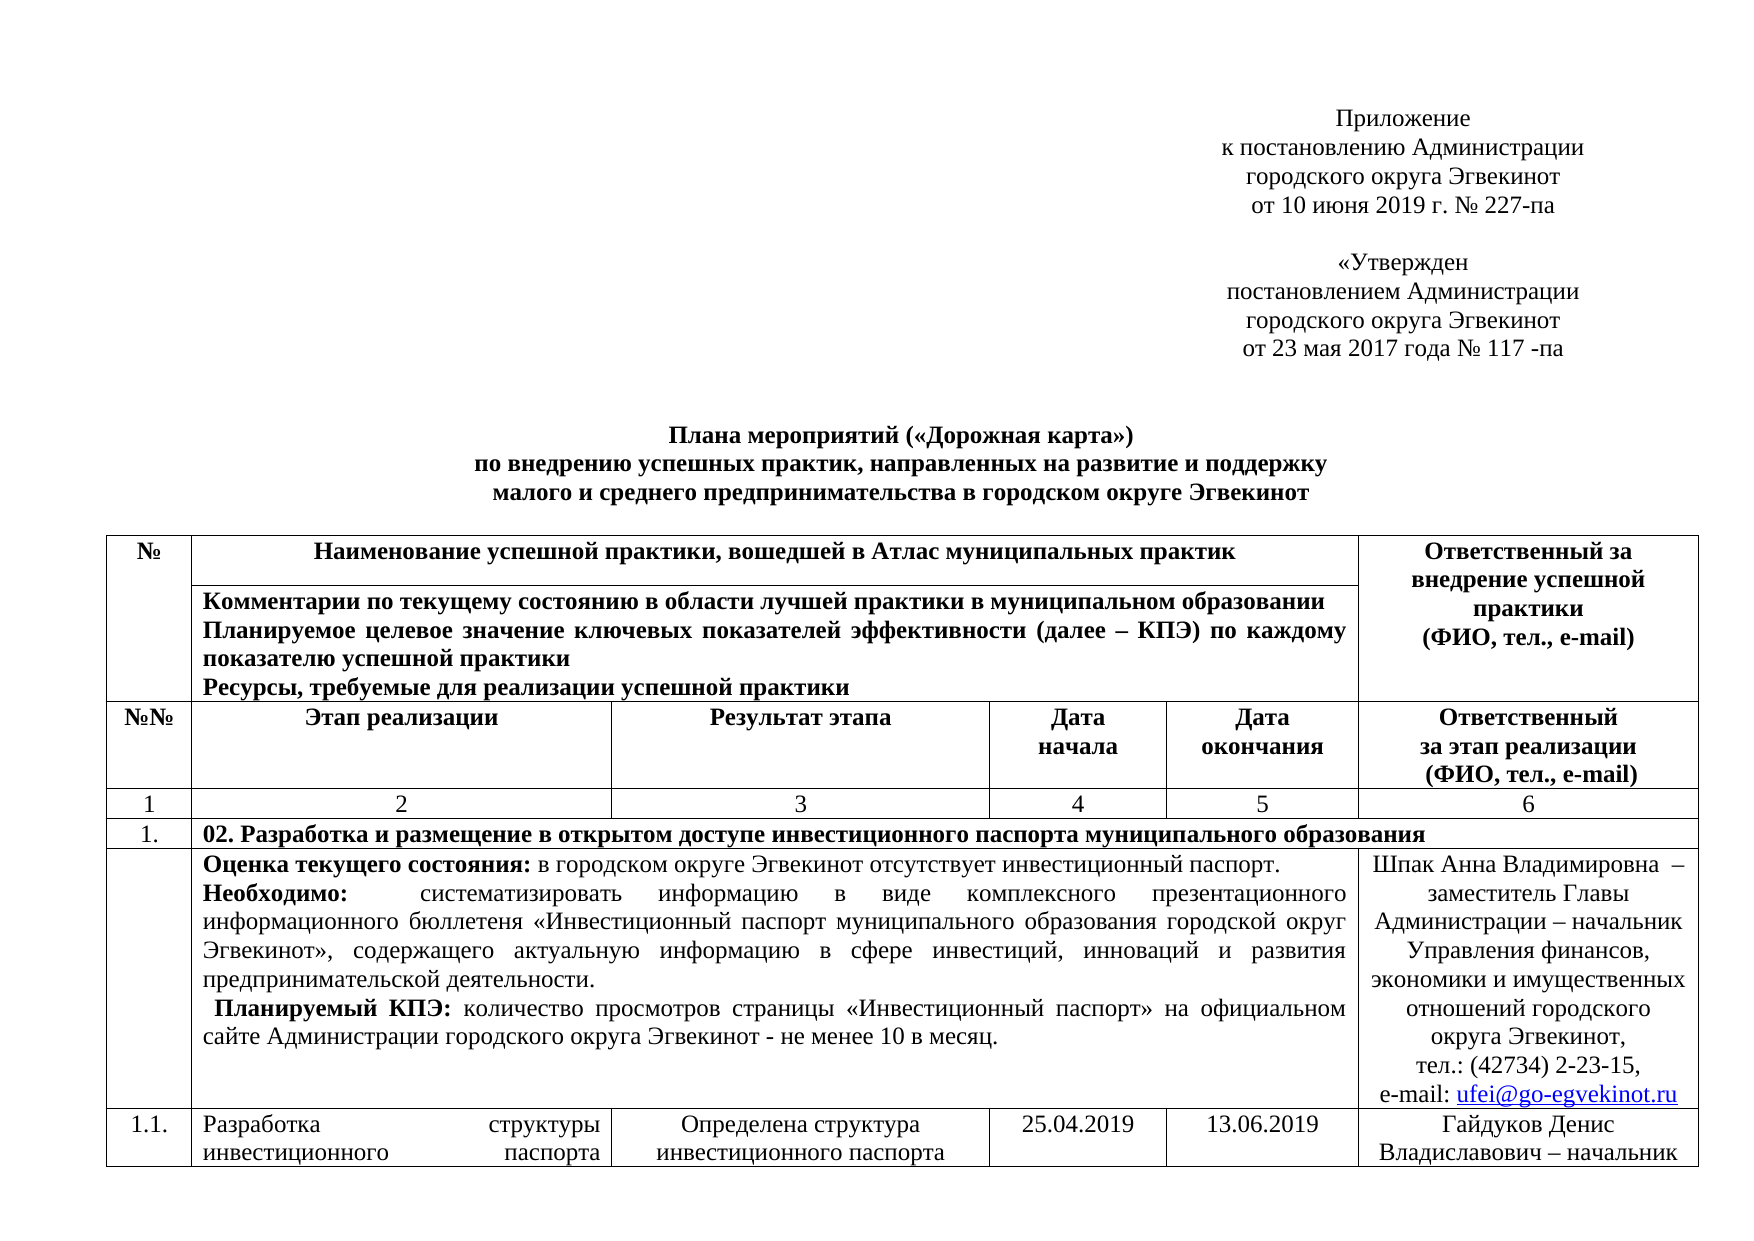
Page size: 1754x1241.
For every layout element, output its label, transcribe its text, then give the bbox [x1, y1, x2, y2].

table_cell Результат этапа [612, 702, 989, 788]
text от 10 июня 2019 г. № 227-па [1122, 190, 1684, 218]
table_cell 25.04.2019 [990, 1109, 1166, 1166]
table_cell 1 [107, 789, 191, 818]
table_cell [612, 1109, 989, 1166]
table_cell 2 [192, 789, 611, 818]
table_header Ответственный за внедрение успешной практики (ФИО, тел., e-mail) [1359, 536, 1698, 701]
table_cell 1.1. [107, 1109, 191, 1166]
text постановлением Администрации [1122, 276, 1684, 305]
table_cell [107, 849, 191, 1108]
text малого и среднего предпринимательства в городском округе Эгвекинот [118, 477, 1684, 506]
text по внедрению успешных практик, направленных на развитие и поддержку [118, 448, 1684, 477]
text от 23 мая 2017 года № 117 -па [1122, 333, 1684, 362]
text городского округа Эгвекинот [1122, 305, 1684, 333]
text Плана мероприятий («Дорожная карта») [118, 420, 1684, 448]
text Приложение [1122, 103, 1684, 132]
table_cell 02. Разработка и размещение в открытом доступе инвестиционного паспорта муниципального образования [192, 819, 1698, 848]
table_cell 13.06.2019 [1167, 1109, 1358, 1166]
table_cell Оценка текущего состояния: в городском округе Эгвекинот отсутствует инвестиционный паспорт. Необходимо: систематизировать информацию в виде комплексного презентационного информационного бюллетеня «Инвестиционный паспорт муниципального образования городской округ Эгвекинот», содержащего актуальную информацию в сфере инвестиций, инноваций и развития предпринимательской деятельности. Планируемый КПЭ: количество просмотров страницы «Инвестиционный паспорт» на официальном сайте Администрации городского округа Эгвекинот - не менее 10 в месяц. [192, 849, 1358, 1108]
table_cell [192, 1109, 611, 1166]
text «Утвержден [1122, 247, 1684, 276]
table_cell Комментарии по текущему состоянию в области лучшей практики в муниципальном образовании Планируемое целевое значение ключевых показателей эффективности (далее – КПЭ) по каждому показателю успешной практики Ресурсы, требуемые для реализации успешной практики [192, 586, 1358, 701]
table_cell 4 [990, 789, 1166, 818]
table_cell Дата начала [990, 702, 1166, 788]
table_header Наименование успешной практики, вошедшей в Атлас муниципальных практик [192, 536, 1358, 585]
text городского округа Эгвекинот [1122, 161, 1684, 190]
table_cell Ответственный за этап реализации (ФИО, тел., e-mail) [1359, 702, 1698, 788]
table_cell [1359, 1109, 1698, 1166]
table_cell Дата окончания [1167, 702, 1358, 788]
table_cell 1. [107, 819, 191, 848]
table_cell 3 [612, 789, 989, 818]
table_cell 6 [1359, 789, 1698, 818]
text к постановлению Администрации [1122, 132, 1684, 161]
table_cell 5 [1167, 789, 1358, 818]
table_cell №№ [107, 702, 191, 788]
table_cell Этап реализации [192, 702, 611, 788]
table_header № [107, 536, 191, 701]
